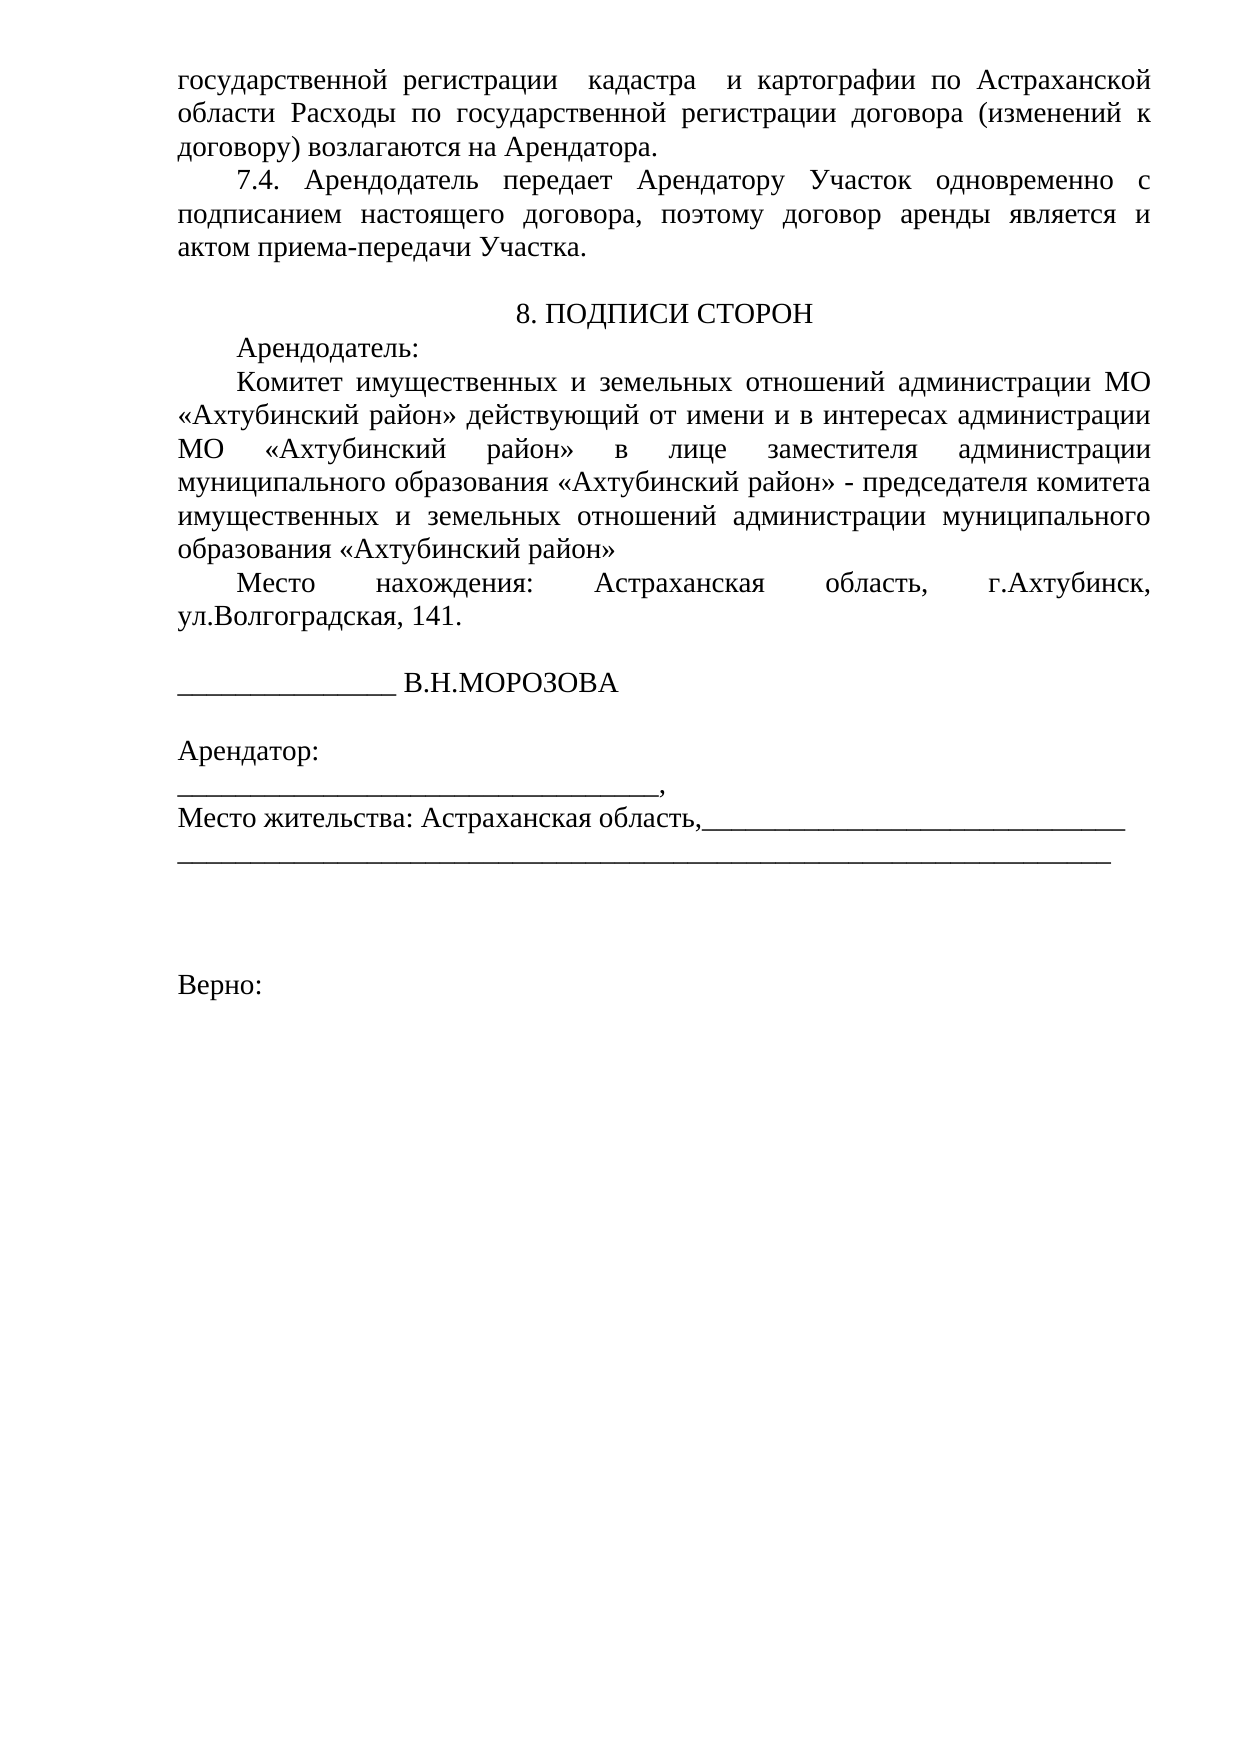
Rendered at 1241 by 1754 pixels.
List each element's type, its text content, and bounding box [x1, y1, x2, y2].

text _________________________________, [177, 766, 1152, 800]
text 8. ПОДПИСИ СТОРОН [177, 297, 1152, 330]
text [177, 62, 1152, 162]
text Арендодатель: [177, 330, 1152, 364]
text Верно: [177, 967, 1152, 1001]
text Место жительства: Астраханская область,_____________________________ [177, 800, 1152, 833]
text Место нахождения: Астраханская область, г.Ахтубинск, ул.Волгоградская, 141. [177, 565, 1152, 632]
text ________________________________________________________________ [177, 833, 1152, 867]
text Арендатор: [177, 733, 1152, 766]
text _______________ В.Н.МОРОЗОВА [177, 666, 1152, 699]
text 7.4. Арендодатель передает Арендатору Участок одновременно с подписанием настоящего договора, поэтому договор аренды является и актом приема-передачи Участка. [177, 162, 1152, 263]
text Комитет имущественных и земельных отношений администрации МО «Ахтубинский район» действующий от имени и в интересах администрации МО «Ахтубинский район» в лице заместителя администрации муниципального образования «Ахтубинский район» - председателя комитета имущественных и земельных отношений администрации муниципального образования «Ахтубинский район» [177, 364, 1152, 565]
